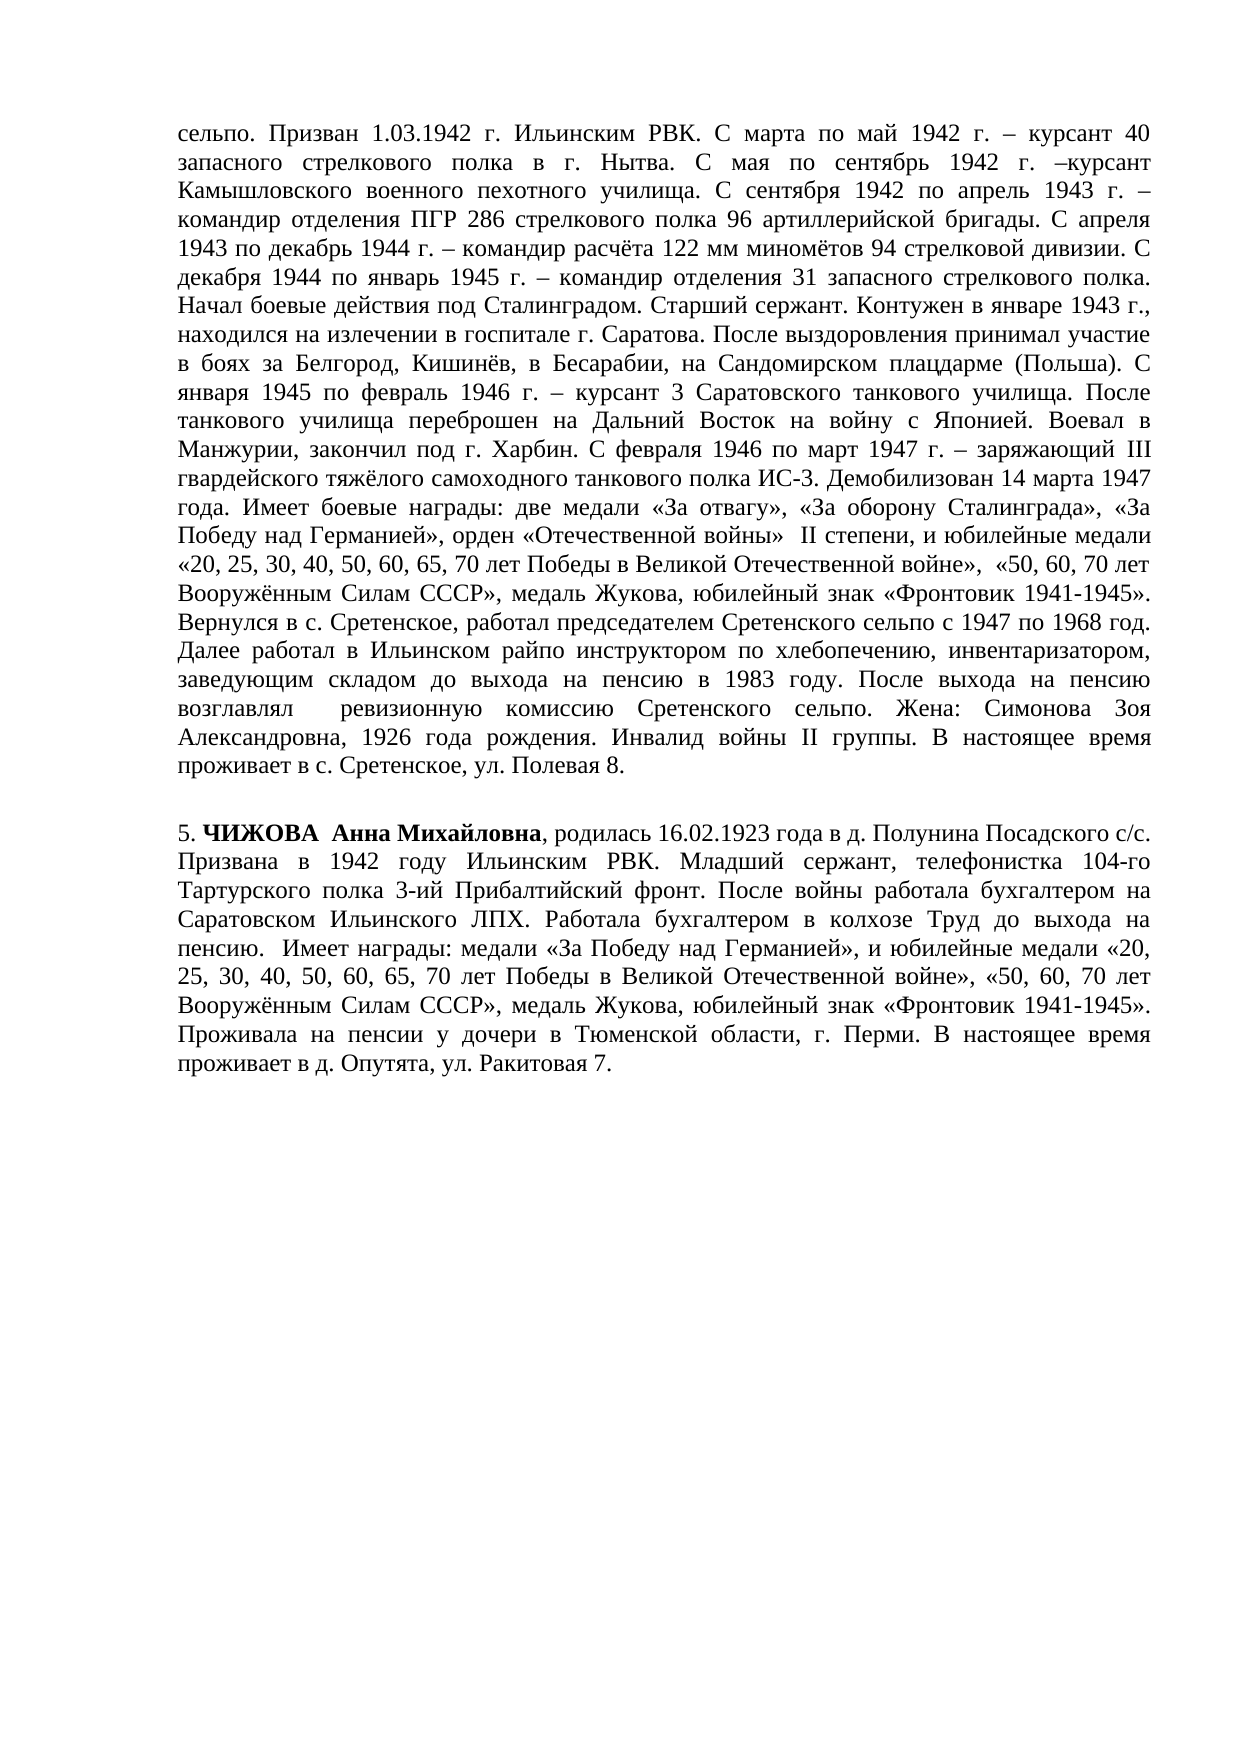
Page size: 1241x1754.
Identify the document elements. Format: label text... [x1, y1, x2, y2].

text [177, 118, 1152, 779]
text 5. ЧИЖОВА Анна Михайловна, родилась 16.02.1923 года в д. Полунина Посадского с/с. Призвана в 1942 году Ильинским РВК. Младший сержант, телефонистка 104-го Тартурского полка 3-ий Прибалтийский фронт. После войны работала бухгалтером на Саратовском Ильинского ЛПХ. Работала бухгалтером в колхозе Труд до выхода на пенсию. Имеет награды: медали «За Победу над Германией», и юбилейные медали «20, 25, 30, 40, 50, 60, 65, 70 лет Победы в Великой Отечественной войне», «50, 60, 70 лет Вооружённым Силам СССР», медаль Жукова, юбилейный знак «Фронтовик 1941-1945». Проживала на пенсии у дочери в Тюменской области, г. Перми. В настоящее время проживает в д. Опутята, ул. Ракитовая 7. [177, 818, 1152, 1076]
